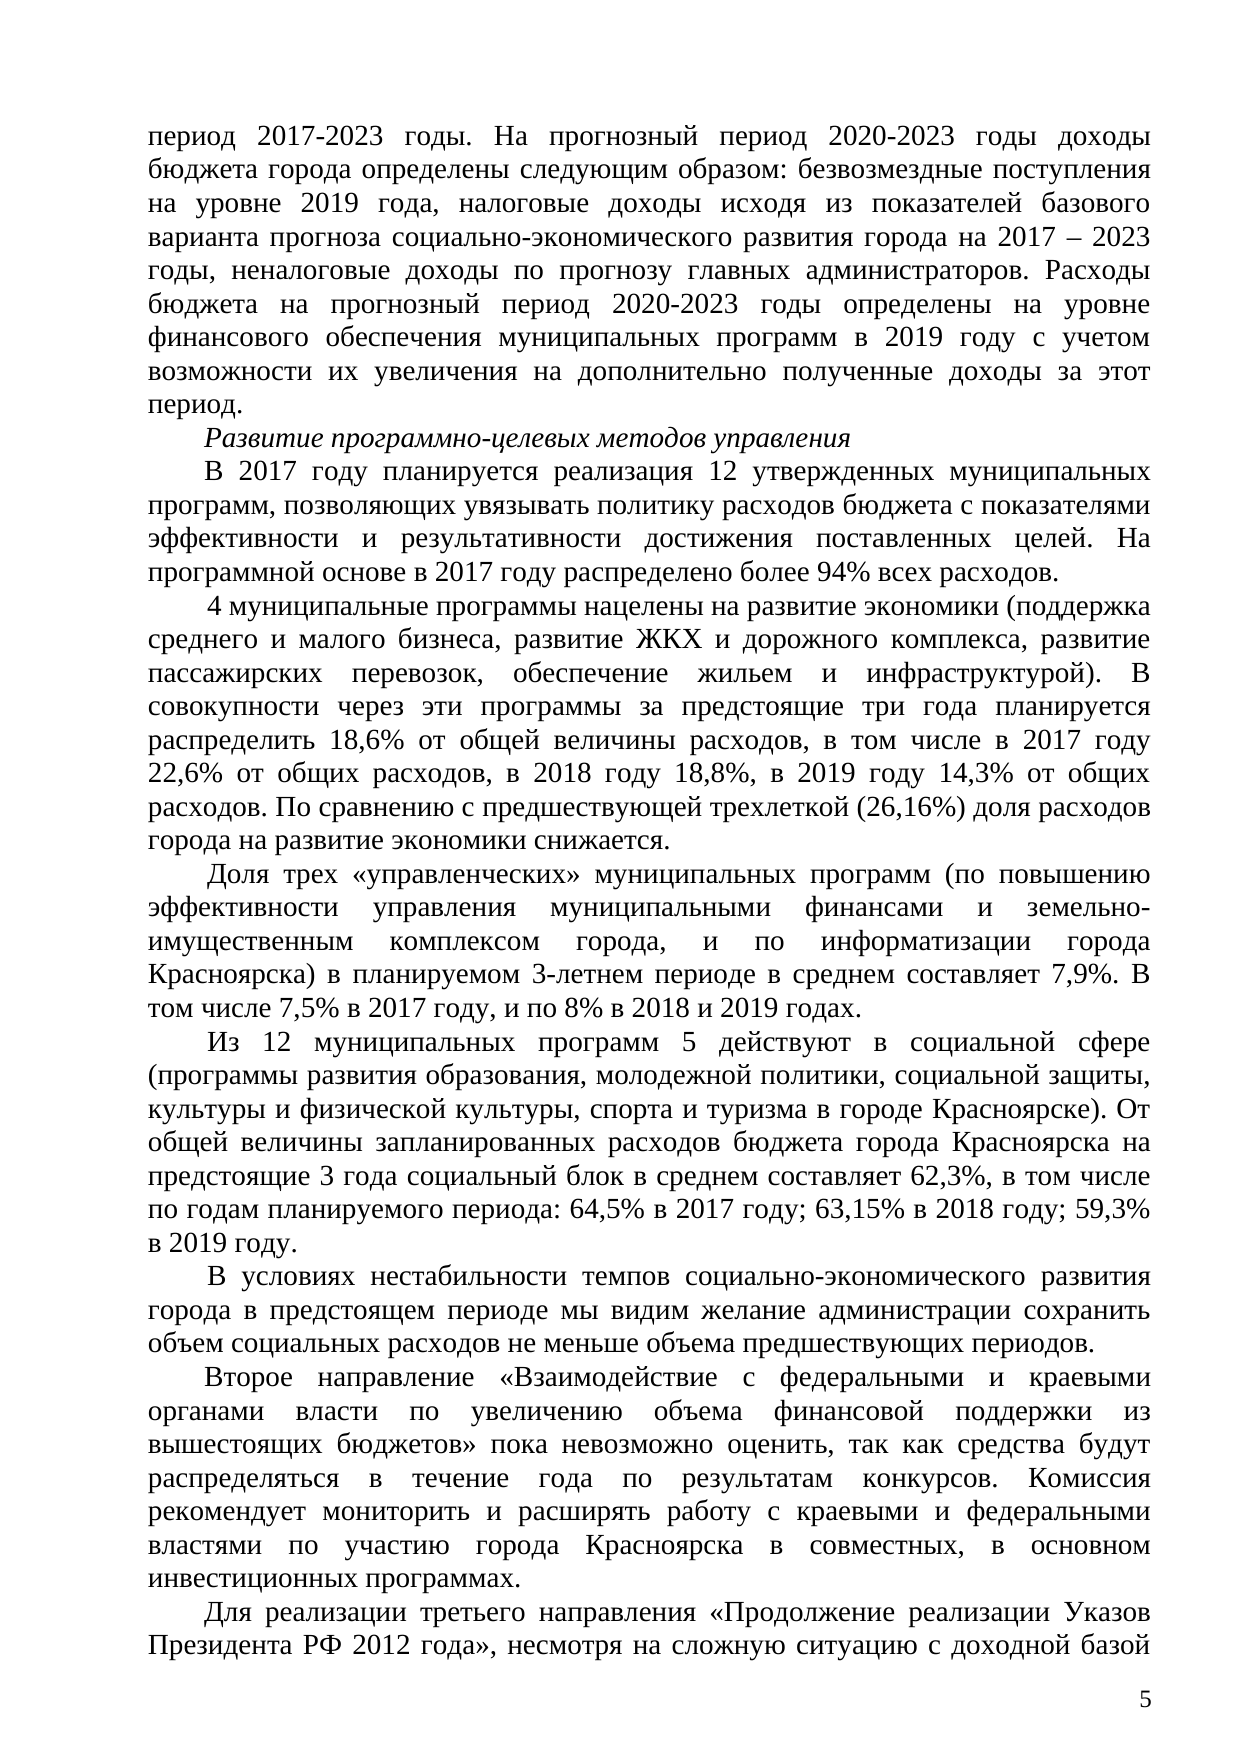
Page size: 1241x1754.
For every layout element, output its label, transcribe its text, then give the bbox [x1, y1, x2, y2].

text Второе направление «Взаимодействие с федеральными и краевыми органами власти по увеличению объема финансовой поддержки из вышестоящих бюджетов» пока невозможно оценить, так как средства будут распределяться в течение года по результатам конкурсов. Комиссия рекомендует мониторить и расширять работу с краевыми и федеральными властями по участию города Красноярска в совместных, в основном инвестиционных программах. [148, 1359, 1152, 1594]
text Доля трех «управленческих» муниципальных программ (по повышению эффективности управления муниципальными финансами и земельно-имущественным комплексом города, и по информатизации города Красноярска) в планируемом 3-летнем периоде в среднем составляет 7,9%. В том числе 7,5% в 2017 году, и по 8% в 2018 и 2019 годах. [148, 856, 1152, 1024]
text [148, 1594, 1152, 1661]
text Развитие программно-целевых методов управления [148, 420, 1152, 453]
text В 2017 году планируется реализация 12 утвержденных муниципальных программ, позволяющих увязывать политику расходов бюджета с показателями эффективности и результативности достижения поставленных целей. На программной основе в 2017 году распределено более 94% всех расходов. [148, 453, 1152, 588]
text В условиях нестабильности темпов социально-экономического развития города в предстоящем периоде мы видим желание администрации сохранить объем социальных расходов не меньше объема предшествующих периодов. [148, 1258, 1152, 1359]
text 4 муниципальные программы нацелены на развитие экономики (поддержка среднего и малого бизнеса, развитие ЖКХ и дорожного комплекса, развитие пассажирских перевозок, обеспечение жильем и инфраструктурой). В совокупности через эти программы за предстоящие три года планируется распределить 18,6% от общей величины расходов, в том числе в 2017 году 22,6% от общих расходов, в 2018 году 18,8%, в 2019 году 14,3% от общих расходов. По сравнению с предшествующей трехлеткой (26,16%) доля расходов города на развитие экономики снижается. [148, 588, 1152, 856]
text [148, 118, 1152, 420]
text Из 12 муниципальных программ 5 действуют в социальной сфере (программы развития образования, молодежной политики, социальной защиты, культуры и физической культуры, спорта и туризма в городе Красноярске). От общей величины запланированных расходов бюджета города Красноярска на предстоящие 3 года социальный блок в среднем составляет 62,3%, в том числе по годам планируемого периода: 64,5% в 2017 году; 63,15% в 2018 году; 59,3% в 2019 году. [148, 1024, 1152, 1258]
